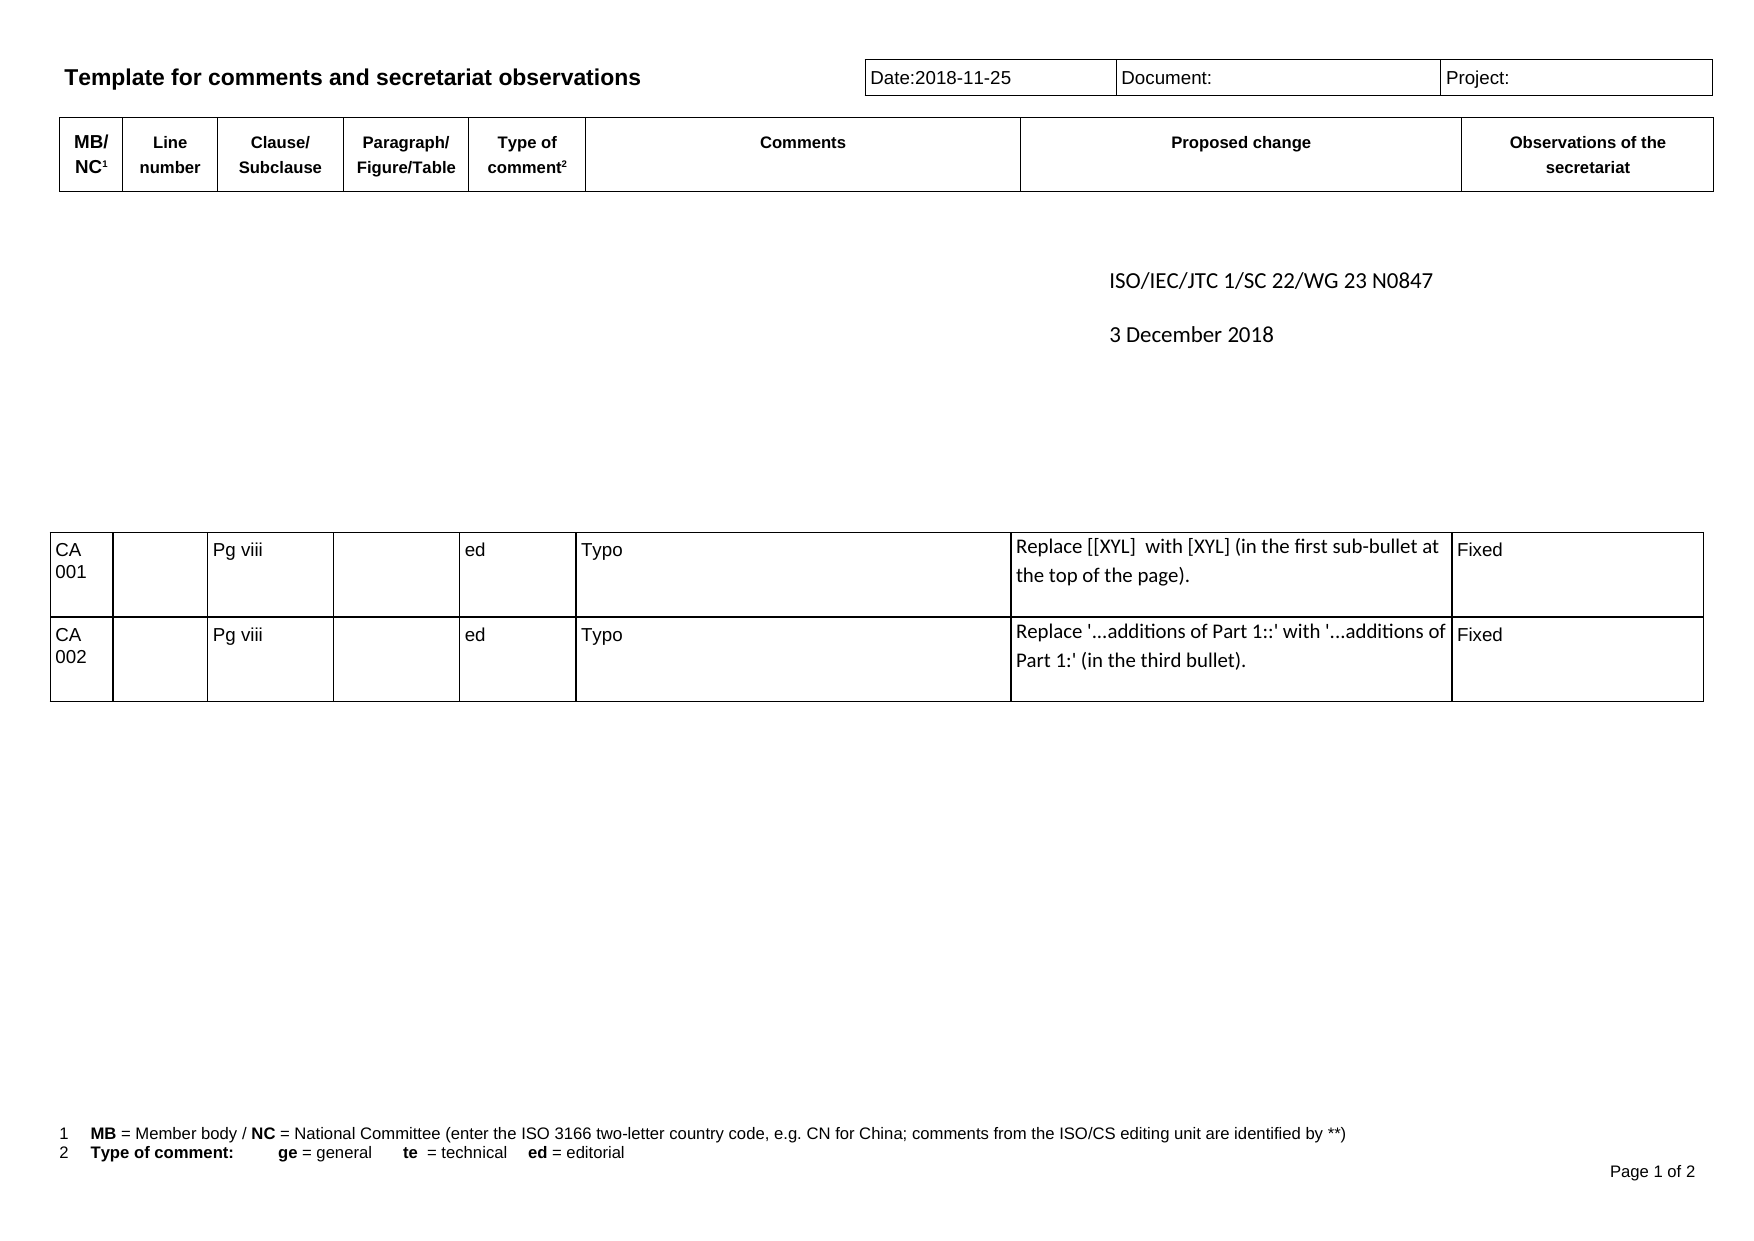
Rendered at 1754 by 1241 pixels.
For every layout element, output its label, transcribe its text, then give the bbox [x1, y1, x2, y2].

table_cell ed [460, 618, 575, 701]
text 3 December 2018 [59, 320, 1695, 348]
text ISO/IEC/JTC 1/SC 22/WG 23 N0847 [59, 267, 1695, 295]
table_cell [334, 618, 459, 701]
table_cell [114, 618, 207, 701]
table_header Pg viii [208, 533, 333, 616]
table_cell Typo [577, 618, 1010, 701]
table_header CA 001 [51, 533, 112, 616]
table_header [334, 533, 459, 616]
table_header Typo [577, 533, 1010, 616]
table_cell Replace '...additions of Part 1::' with '...additions of Part 1:' (in the third bullet). [1012, 618, 1451, 701]
table_cell Pg viii [208, 618, 333, 701]
table_header [114, 533, 207, 616]
table_header Replace [[XYL] with [XYL] (in the first sub-bullet at the top of the page). [1012, 533, 1451, 616]
table_cell CA 002 [51, 618, 112, 701]
table_cell Fixed [1453, 618, 1703, 701]
table_header Fixed [1453, 533, 1703, 616]
table_header ed [460, 533, 575, 616]
